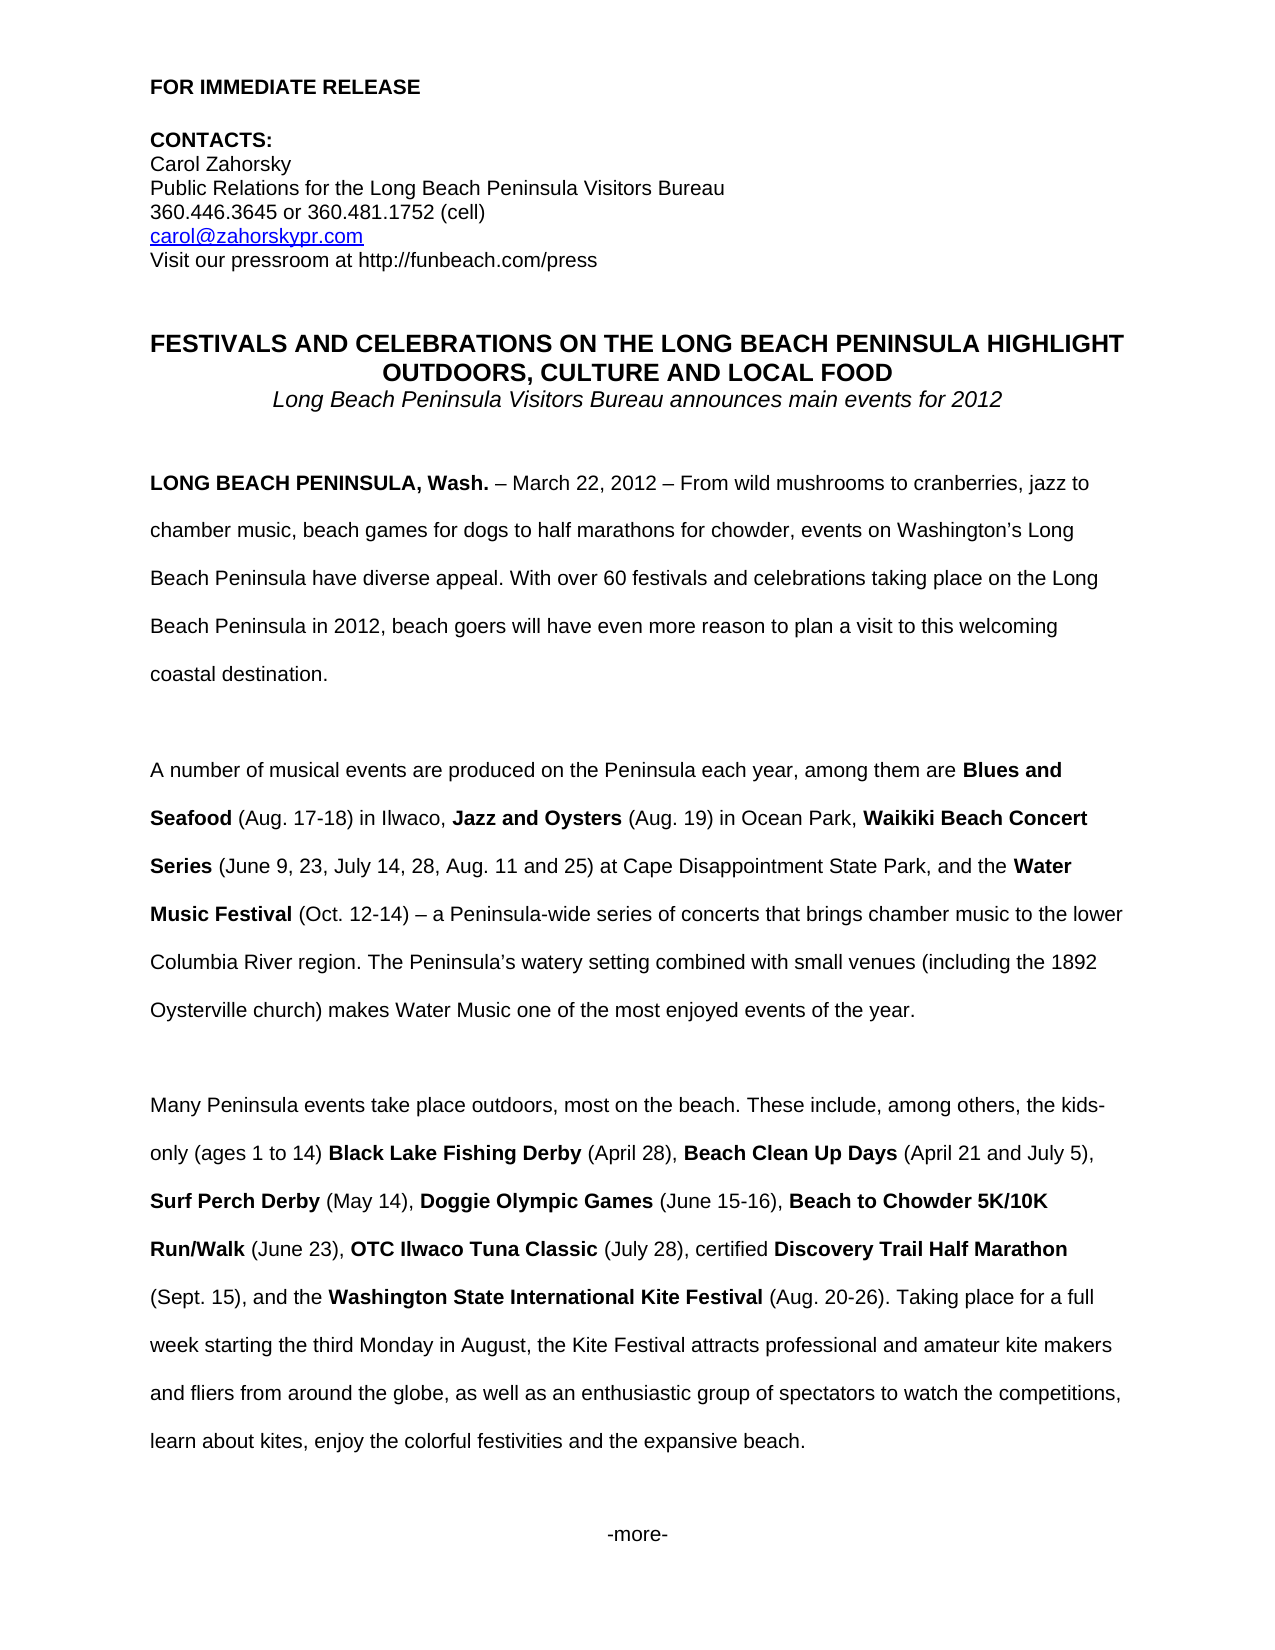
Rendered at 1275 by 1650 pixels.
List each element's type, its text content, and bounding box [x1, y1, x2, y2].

text carol@zahorskypr.com [150, 223, 1125, 247]
text CONTACTS: [150, 128, 1125, 152]
text Long Beach Peninsula Visitors Bureau announces main events for 2012 [150, 386, 1125, 413]
text 360.446.3645 or 360.481.1752 (cell) [150, 199, 1125, 223]
text Festivals and celebrations On the long beach peninsula HiGHLIGHT OUTDOORS, CULTURE and LOCAL FOOD [150, 329, 1125, 386]
text Visit our pressroom at http://funbeach.com/press [150, 247, 1125, 271]
text Many Peninsula events take place outdoors, most on the beach. These include, among others, the kids-only (ages 1 to 14) Black Lake Fishing Derby (April 28), Beach Clean Up Days (April 21 and July 5), Surf Perch Derby (May 14), Doggie Olympic Games (June 15-16), Beach to Chowder 5K/10K Run/Walk (June 23), OTC Ilwaco Tuna Classic (July 28), certified Discovery Trail Half Marathon (Sept. 15), and the Washington State International Kite Festival (Aug. 20-26). Taking place for a full week starting the third Monday in August, the Kite Festival attracts professional and amateur kite makers and fliers from around the globe, as well as an enthusiastic group of spectators to watch the competitions, learn about kites, enjoy the colorful festivities and the expansive beach. [150, 1093, 1125, 1453]
text Carol Zahorsky [150, 152, 1125, 176]
text Public Relations for the Long Beach Peninsula Visitors Bureau [150, 176, 1125, 199]
text A number of musical events are produced on the Peninsula each year, among them are Blues and Seafood (Aug. 17-18) in Ilwaco, Jazz and Oysters (Aug. 19) in Ocean Park, Waikiki Beach Concert Series (June 9, 23, July 14, 28, Aug. 11 and 25) at Cape Disappointment State Park, and the Water Music Festival (Oct. 12-14) – a Peninsula-wide series of concerts that brings chamber music to the lower Columbia River region. The Peninsula’s watery setting combined with small venues (including the 1892 Oysterville church) makes Water Music one of the most enjoyed events of the year. [150, 758, 1125, 1021]
text FOR IMMEDIATE RELEASE [150, 75, 1125, 99]
text LONG BEACH PENINSULA, Wash. – March 22, 2012 – From wild mushrooms to cranberries, jazz to chamber music, beach games for dogs to half marathons for chowder, events on Washington’s Long Beach Peninsula have diverse appeal. With over 60 festivals and celebrations taking place on the Long Beach Peninsula in 2012, beach goers will have even more reason to plan a visit to this welcoming coastal destination. [150, 470, 1125, 686]
